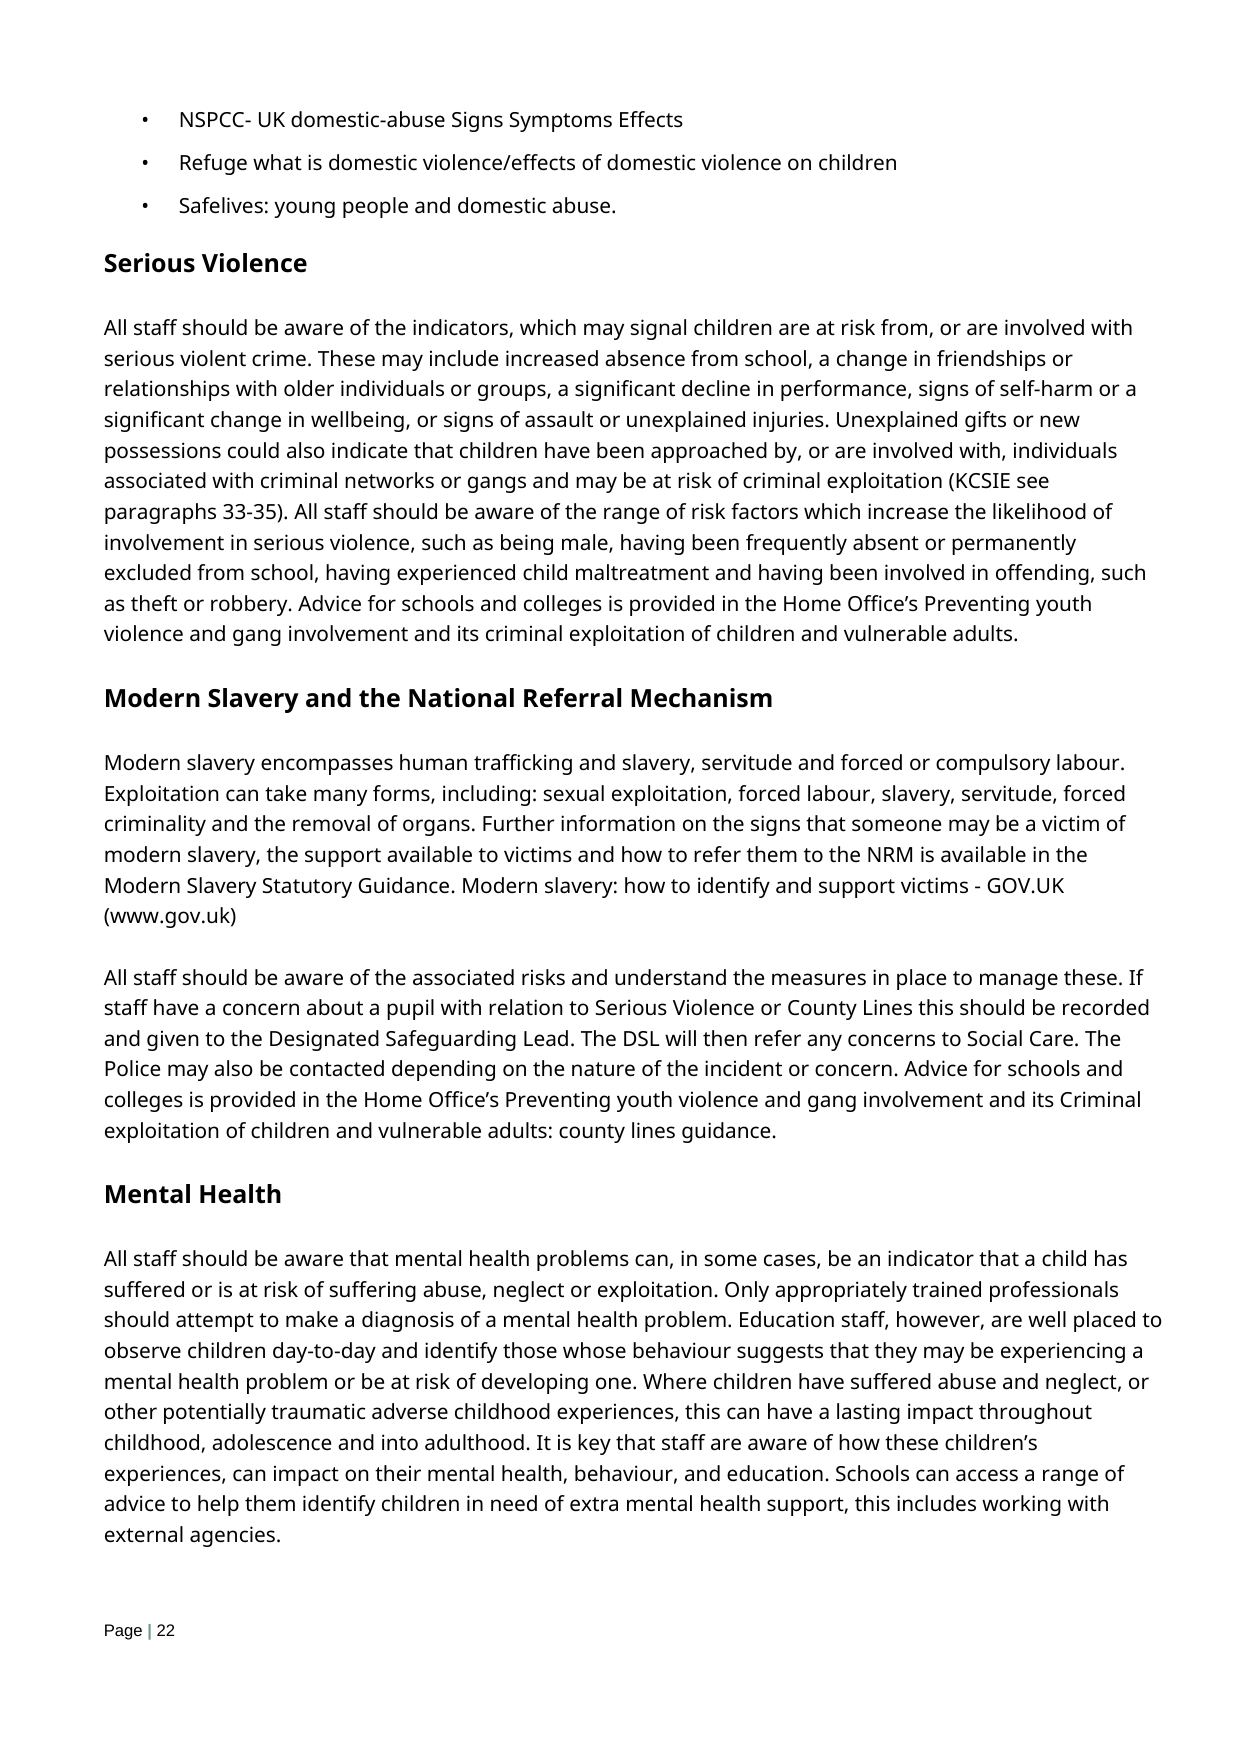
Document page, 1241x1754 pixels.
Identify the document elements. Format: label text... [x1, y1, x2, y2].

list Refuge what is domestic violence/effects of domestic violence on children [141, 148, 1165, 177]
text Modern slavery encompasses human trafficking and slavery, servitude and forced or compulsory labour. Exploitation can take many forms, including: sexual exploitation, forced labour, slavery, servitude, forced criminality and the removal of organs. Further information on the signs that someone may be a victim of modern slavery, the support available to victims and how to refer them to the NRM is available in the Modern Slavery Statutory Guidance. Modern slavery: how to identify and support victims - GOV.UK (www.gov.uk) [103, 748, 1165, 930]
list Safelives: young people and domestic abuse. [141, 191, 1165, 219]
text Mental Health [103, 1177, 1165, 1211]
text Modern Slavery and the National Referral Mechanism [103, 681, 1165, 715]
text All staff should be aware of the associated risks and understand the measures in place to manage these. If staff have a concern about a pupil with relation to Serious Violence or County Lines this should be recorded and given to the Designated Safeguarding Lead. The DSL will then refer any concerns to Social Care. The Police may also be contacted depending on the nature of the incident or concern. Advice for schools and colleges is provided in the Home Office’s Preventing youth violence and gang involvement and its Criminal exploitation of children and vulnerable adults: county lines guidance. [103, 963, 1165, 1144]
text All staff should be aware that mental health problems can, in some cases, be an indicator that a child has suffered or is at risk of suffering abuse, neglect or exploitation. Only appropriately trained professionals should attempt to make a diagnosis of a mental health problem. Education staff, however, are well placed to observe children day-to-day and identify those whose behaviour suggests that they may be experiencing a mental health problem or be at risk of developing one. Where children have suffered abuse and neglect, or other potentially traumatic adverse childhood experiences, this can have a lasting impact throughout childhood, adolescence and into adulthood. It is key that staff are aware of how these children’s experiences, can impact on their mental health, behaviour, and education. Schools can access a range of advice to help them identify children in need of extra mental health support, this includes working with external agencies. [103, 1244, 1165, 1548]
text All staff should be aware of the indicators, which may signal children are at risk from, or are involved with serious violent crime. These may include increased absence from school, a change in friendships or relationships with older individuals or groups, a significant decline in performance, signs of self-harm or a significant change in wellbeing, or signs of assault or unexplained injuries. Unexplained gifts or new possessions could also indicate that children have been approached by, or are involved with, individuals associated with criminal networks or gangs and may be at risk of criminal exploitation (KCSIE see paragraphs 33-35). All staff should be aware of the range of risk factors which increase the likelihood of involvement in serious violence, such as being male, having been frequently absent or permanently excluded from school, having experienced child maltreatment and having been involved in offending, such as theft or robbery. Advice for schools and colleges is provided in the Home Office’s Preventing youth violence and gang involvement and its criminal exploitation of children and vulnerable adults. [103, 313, 1165, 648]
text Serious Violence [103, 246, 1165, 280]
list NSPCC- UK domestic-abuse Signs Symptoms Effects [141, 106, 1165, 134]
